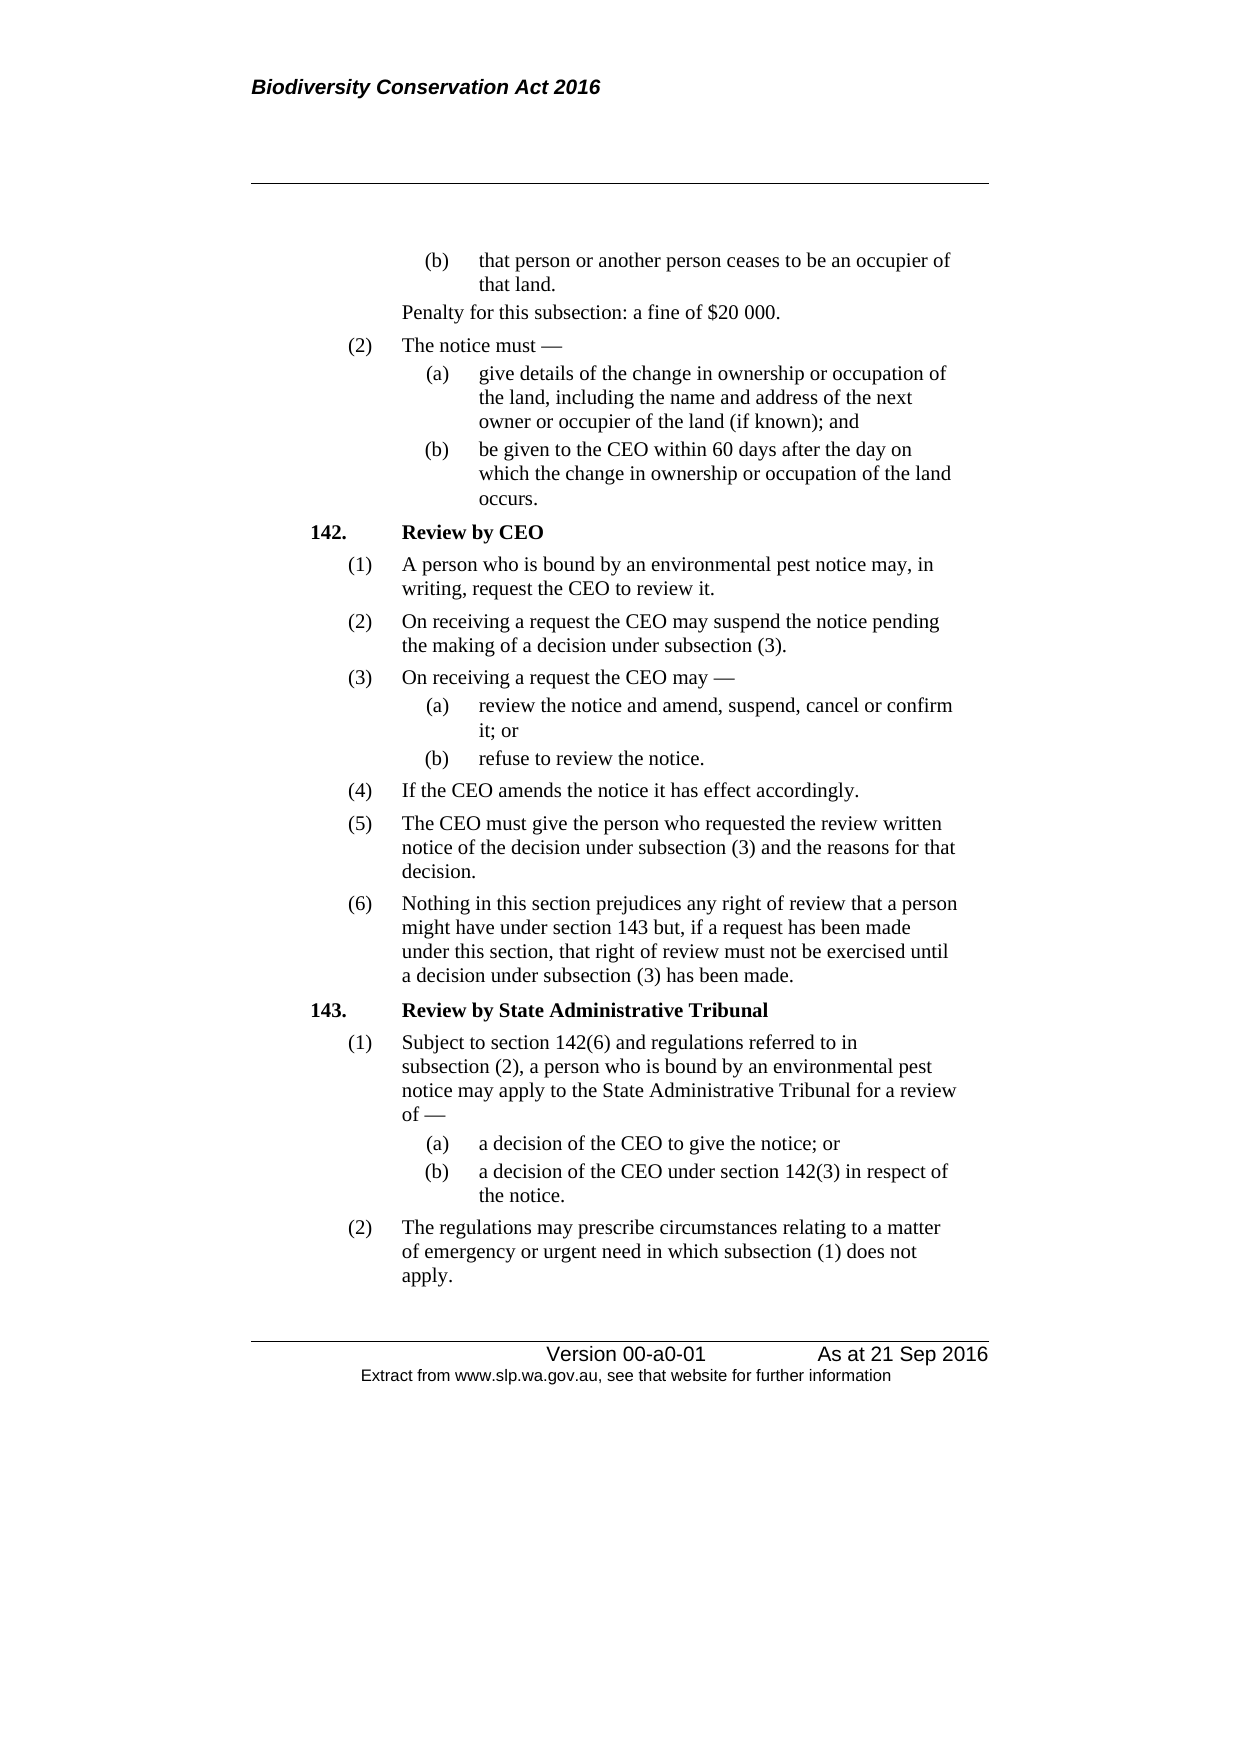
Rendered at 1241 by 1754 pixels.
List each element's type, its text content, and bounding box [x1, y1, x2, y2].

text (5) The CEO must give the person who requested the review written notice of the decision under subsection (3) and the reasons for that decision. [313, 811, 959, 883]
text (a) review the notice and amend, suspend, cancel or confirm it; or [390, 693, 959, 742]
text (1) A person who is bound by an environmental pest notice may, in writing, request the CEO to review it. [313, 552, 959, 600]
text (4) If the CEO amends the notice it has effect accordingly. [313, 778, 959, 802]
text (6) Nothing in this section prejudices any right of review that a person might have under section 143 but, if a request has been made under this section, that right of review must not be exercised until a decision under subsection (3) has been made. [313, 891, 959, 987]
subtitle 143. Review by State Administrative Tribunal [310, 998, 959, 1022]
text (1) Subject to section 142(6) and regulations referred to in subsection (2), a person who is bound by an environmental pest notice may apply to the State Administrative Tribunal for a review of — [313, 1030, 959, 1126]
text (a) give details of the change in ownership or occupation of the land, including the name and address of the next owner or occupier of the land (if known); and [390, 361, 959, 433]
text (2) The regulations may prescribe circumstances relating to a matter of emergency or urgent need in which subsection (1) does not apply. [313, 1215, 959, 1287]
text (3) On receiving a request the CEO may — [313, 665, 959, 689]
text (b) be given to the CEO within 60 days after the day on which the change in ownership or occupation of the land occurs. [390, 437, 959, 509]
subtitle 142. Review by CEO [310, 520, 959, 544]
text (a) a decision of the CEO to give the notice; or [390, 1131, 959, 1154]
text Penalty for this subsection: a fine of $20 000. [337, 300, 959, 324]
text (b) a decision of the CEO under section 142(3) in respect of the notice. [390, 1159, 959, 1207]
text (b) refuse to review the notice. [390, 746, 959, 770]
text (2) The notice must — [313, 333, 959, 357]
text (b) that person or another person ceases to be an occupier of that land. [390, 248, 959, 296]
text (2) On receiving a request the CEO may suspend the notice pending the making of a decision under subsection (3). [313, 609, 959, 657]
